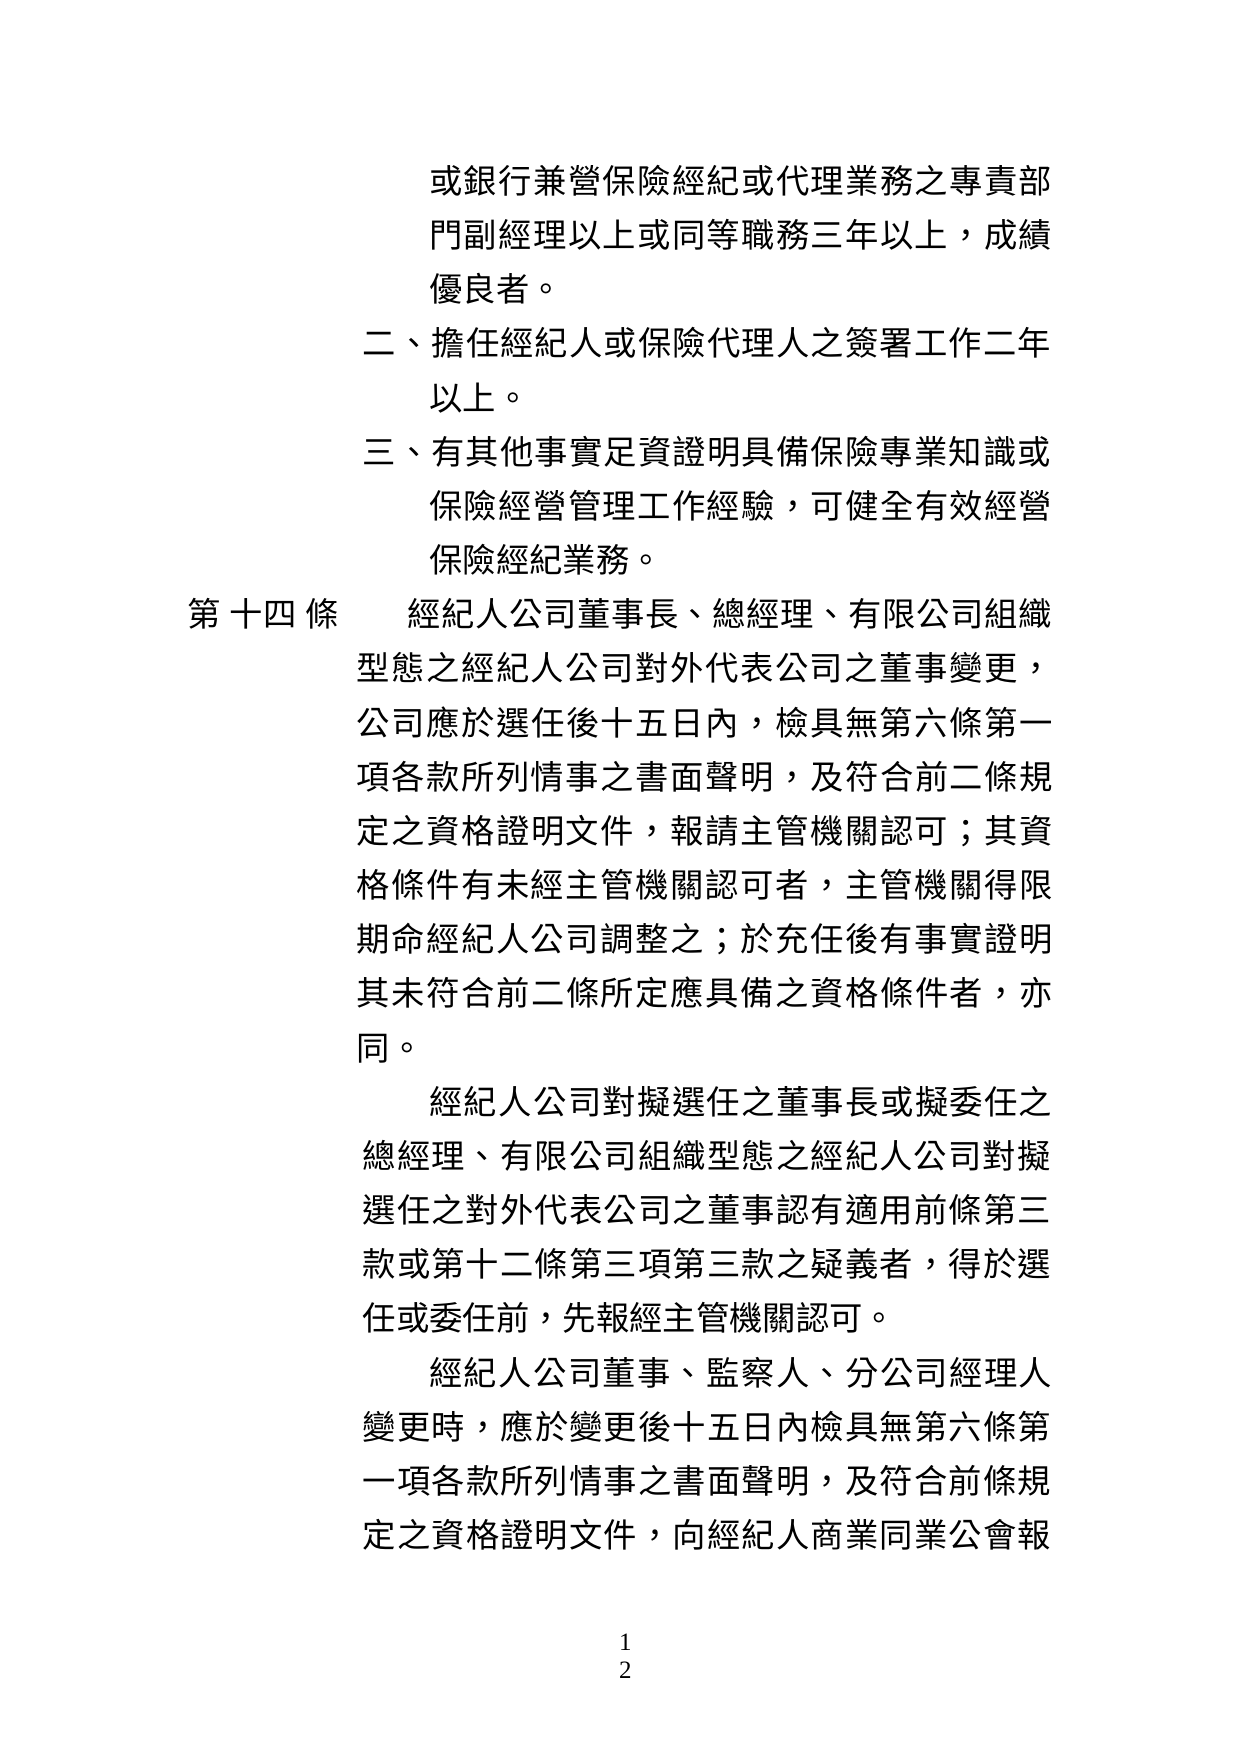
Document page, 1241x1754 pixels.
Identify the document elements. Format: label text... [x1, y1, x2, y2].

text 三、有其他事實足資證明具備保險專業知識或保險經營管理工作經驗，可健全有效經營保險經紀業務。 [362, 421, 1053, 583]
text 第 十四 條 經紀人公司董事長、總經理、有限公司組織型態之經紀人公司對外代表公司之董事變更，公司應於選任後十五日內，檢具無第六條第一項各款所列情事之書面聲明，及符合前二條規定之資格證明文件，報請主管機關認可；其資格條件有未經主管機關認可者，主管機關得限期命經紀人公司調整之；於充任後有事實證明其未符合前二條所定應具備之資格條件者，亦同。 [187, 583, 1053, 1071]
text 二、擔任經紀人或保險代理人之簽署工作二年以上。 [362, 312, 1053, 421]
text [362, 150, 1053, 312]
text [362, 1342, 1053, 1558]
text 經紀人公司對擬選任之董事長或擬委任之總經理、有限公司組織型態之經紀人公司對擬選任之對外代表公司之董事認有適用前條第三款或第十二條第三項第三款之疑義者，得於選任或委任前，先報經主管機關認可。 [362, 1071, 1053, 1342]
